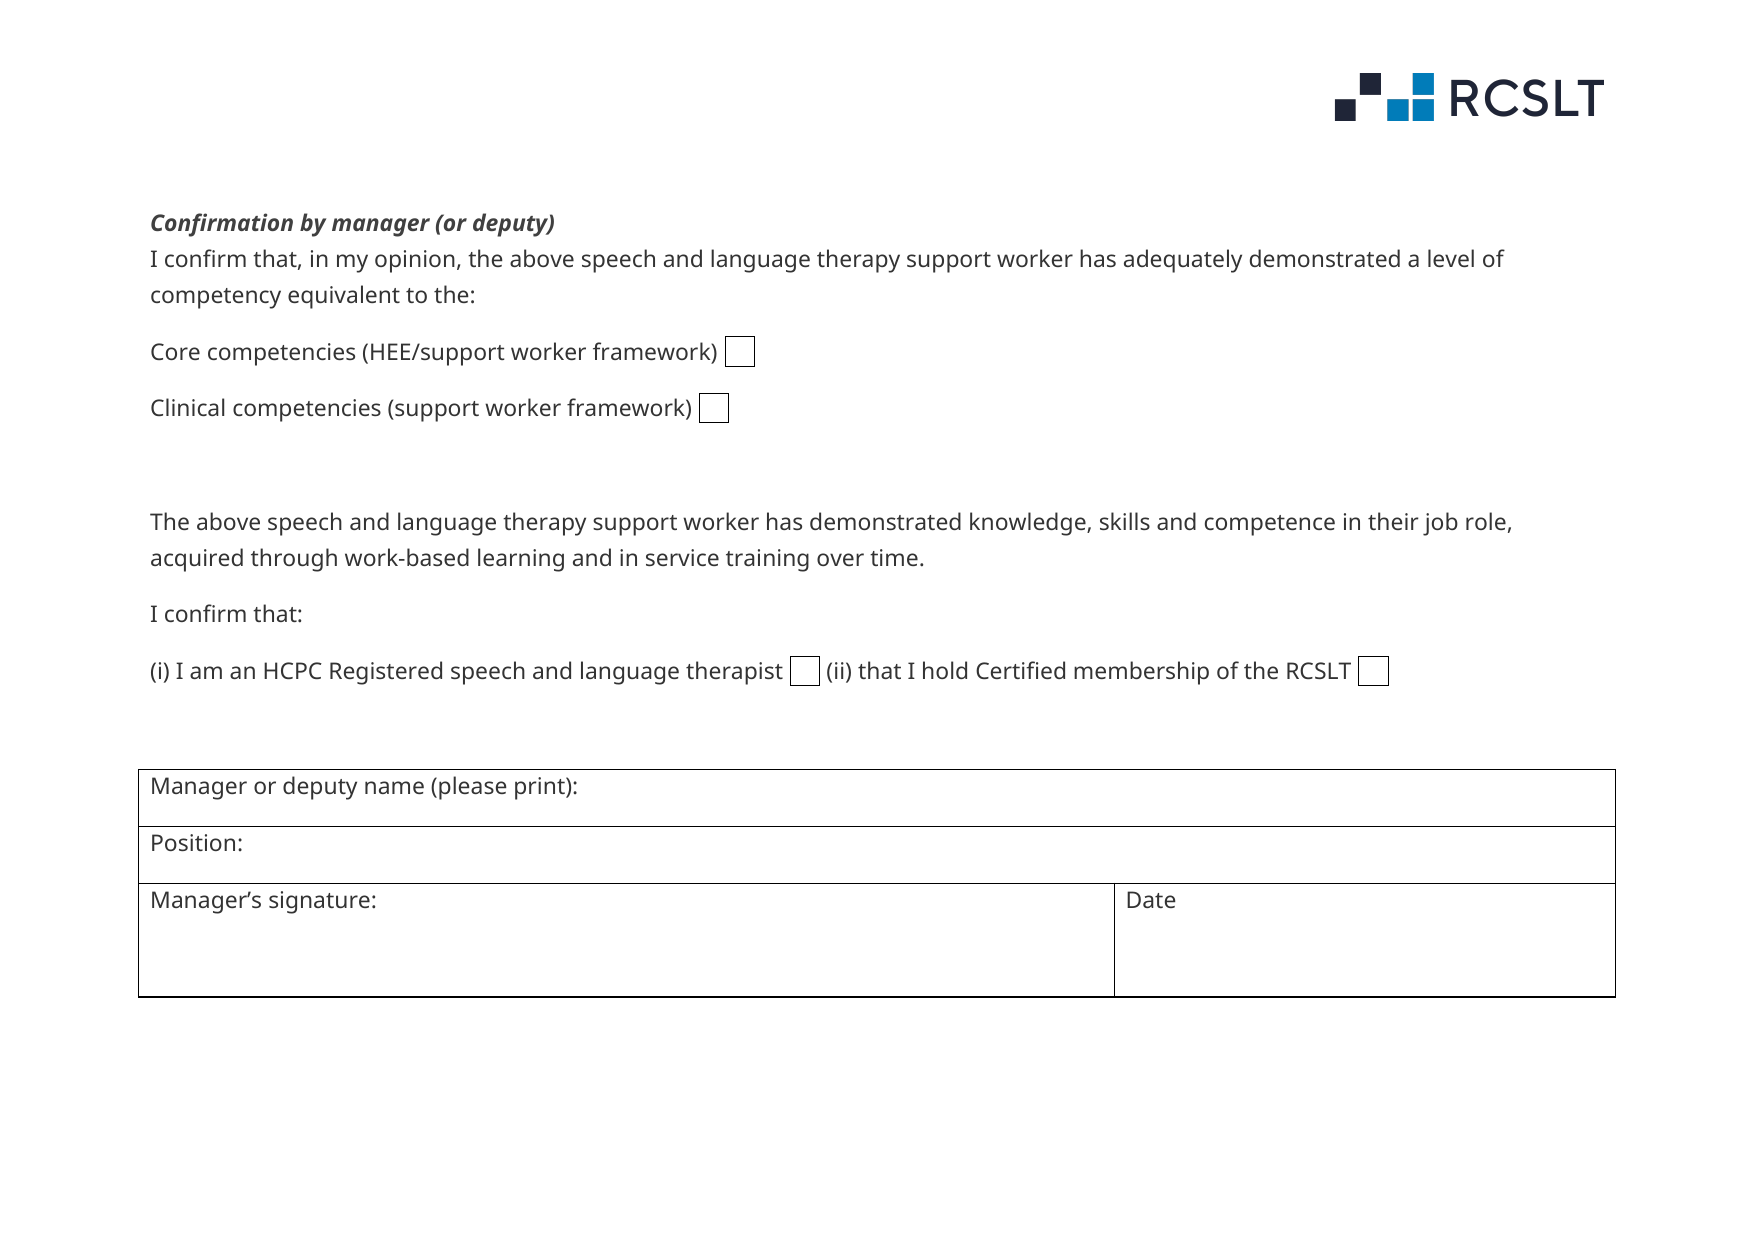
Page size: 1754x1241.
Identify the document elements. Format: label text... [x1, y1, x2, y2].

text (i) I am an HCPC Registered speech and language therapist (ii) that I hold Certified membership of the RCSLT [150, 655, 1604, 686]
table_cell Manager’s signature: [139, 884, 1114, 996]
table_cell Position: [139, 827, 1615, 883]
subtitle Confirmation by manager (or deputy) [150, 207, 1604, 238]
text Core competencies (HEE/support worker framework) [150, 335, 1604, 367]
text Clinical competencies (support worker framework) [150, 392, 1604, 423]
picture [1334, 73, 1604, 121]
text I confirm that: [150, 598, 1604, 630]
table_cell Date [1115, 884, 1615, 996]
text I confirm that, in my opinion, the above speech and language therapy support worker has adequately demonstrated a level of competency equivalent to the: [150, 243, 1604, 310]
table_header Manager or deputy name (please print): [139, 770, 1615, 826]
text The above speech and language therapy support worker has demonstrated knowledge, skills and competence in their job role, acquired through work-based learning and in service training over time. [150, 506, 1604, 573]
